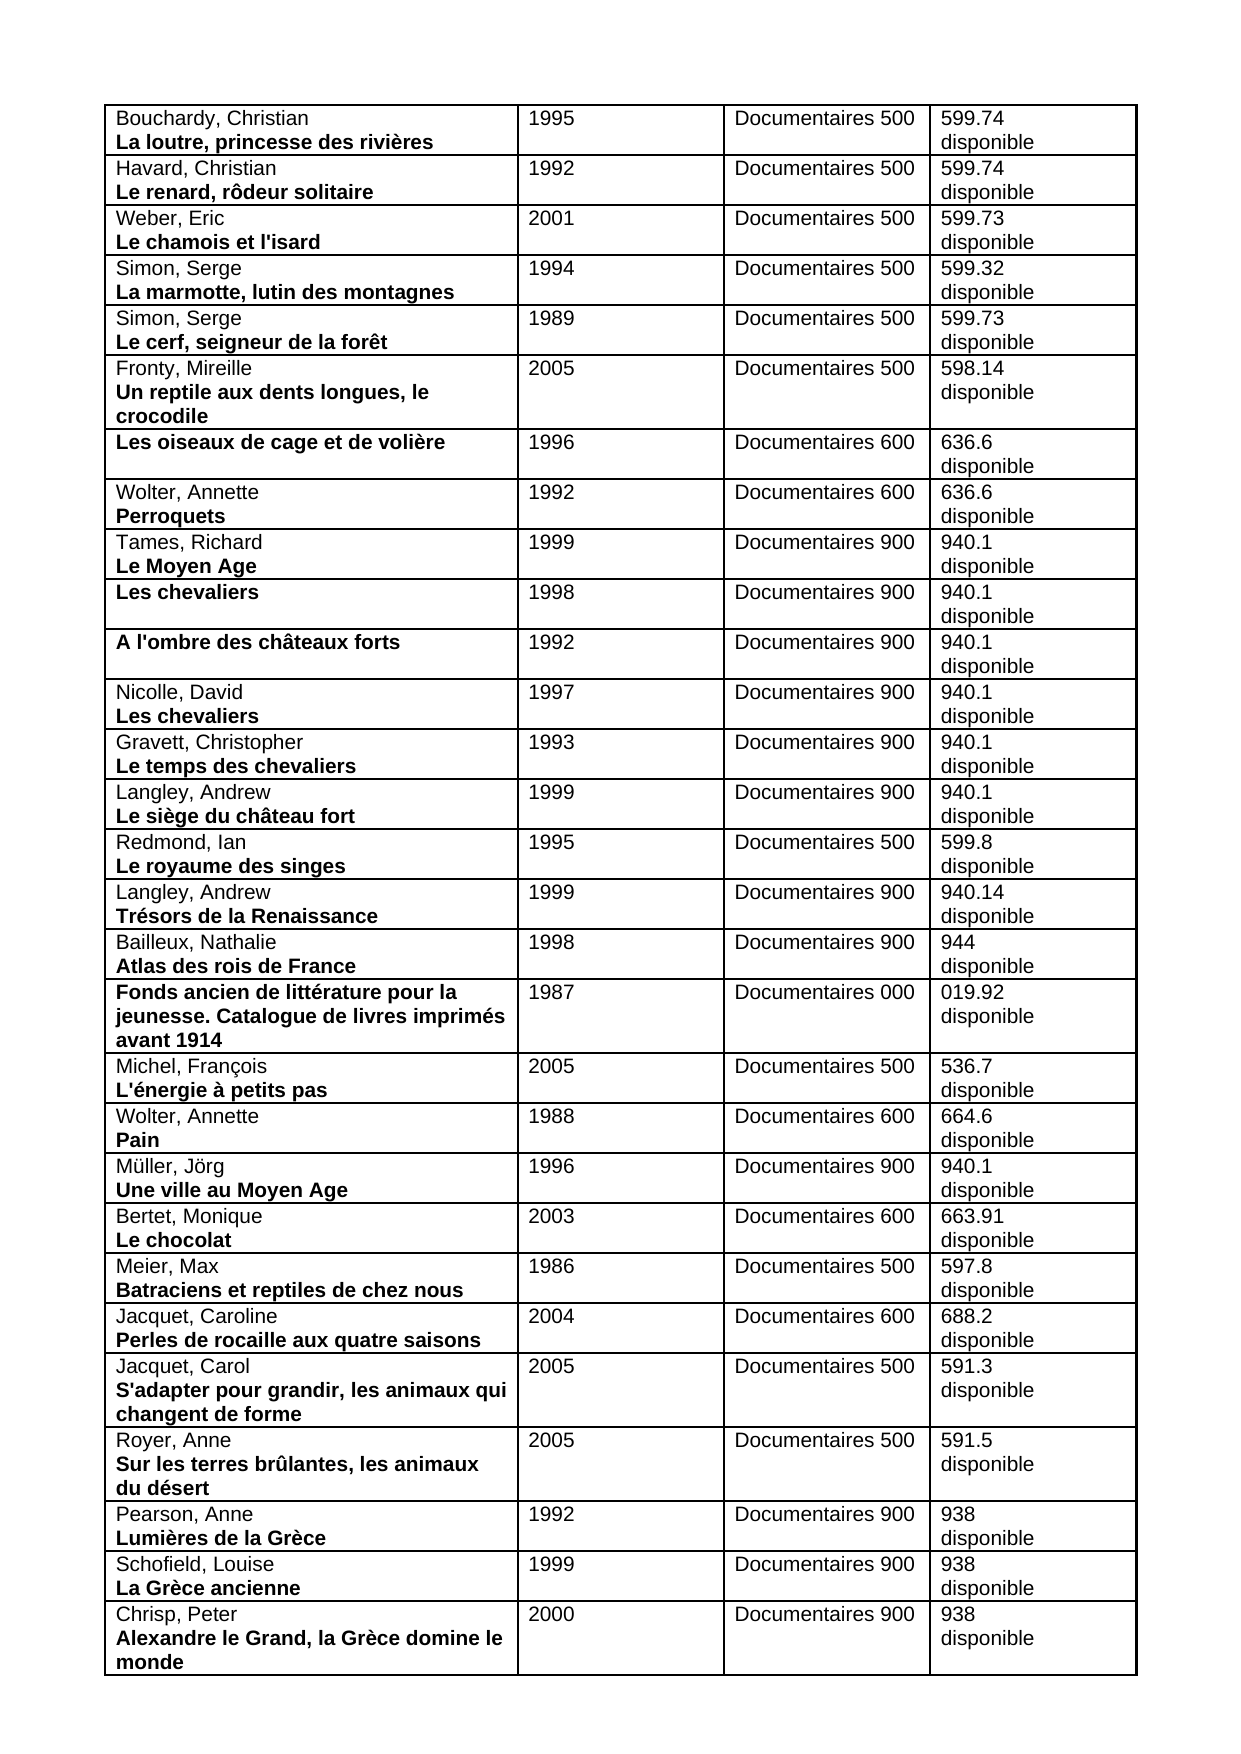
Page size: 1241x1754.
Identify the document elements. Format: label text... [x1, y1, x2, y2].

table_cell 940.1 disponible [931, 630, 1135, 678]
table_cell 599.73 disponible [931, 306, 1135, 354]
table_cell 2005 [519, 1054, 723, 1102]
table_cell 1999 [519, 530, 723, 578]
table_cell Documentaires 600 [725, 1104, 929, 1152]
table_cell Documentaires 600 [725, 1304, 929, 1352]
table_cell Documentaires 500 [725, 256, 929, 304]
table_cell Documentaires 500 [725, 1054, 929, 1102]
table_cell Documentaires 000 [725, 980, 929, 1052]
table_cell Documentaires 900 [725, 1602, 929, 1674]
table_cell 940.1 disponible [931, 1154, 1135, 1202]
table_cell 1998 [519, 580, 723, 628]
table_cell 940.1 disponible [931, 530, 1135, 578]
table_cell 2004 [519, 1304, 723, 1352]
table_cell 636.6 disponible [931, 480, 1135, 528]
table_cell 1995 [519, 106, 723, 154]
table_cell 599.73 disponible [931, 206, 1135, 254]
table_cell Simon, Serge Le cerf, seigneur de la forêt [106, 306, 517, 354]
table_cell Weber, Eric Le chamois et l'isard [106, 206, 517, 254]
table_cell Tames, Richard Le Moyen Age [106, 530, 517, 578]
table_cell Bertet, Monique Le chocolat [106, 1204, 517, 1252]
table_cell Royer, Anne Sur les terres brûlantes, les animaux du désert [106, 1428, 517, 1500]
table_cell Les oiseaux de cage et de volière [106, 430, 517, 478]
table_cell 1987 [519, 980, 723, 1052]
table_cell Documentaires 500 [725, 156, 929, 204]
table_cell 940.1 disponible [931, 780, 1135, 828]
table_cell 1995 [519, 830, 723, 878]
table_cell 1998 [519, 930, 723, 978]
table_cell 1992 [519, 480, 723, 528]
table_cell 1994 [519, 256, 723, 304]
table_cell Documentaires 500 [725, 1428, 929, 1500]
table_cell 1999 [519, 880, 723, 928]
table_cell Langley, Andrew Trésors de la Renaissance [106, 880, 517, 928]
table_cell 1997 [519, 680, 723, 728]
table_cell 598.14 disponible [931, 356, 1135, 428]
table_cell Jacquet, Caroline Perles de rocaille aux quatre saisons [106, 1304, 517, 1352]
table_cell Redmond, Ian Le royaume des singes [106, 830, 517, 878]
table_cell 597.8 disponible [931, 1254, 1135, 1302]
table_cell Documentaires 600 [725, 430, 929, 478]
table_cell 1986 [519, 1254, 723, 1302]
table_cell 591.5 disponible [931, 1428, 1135, 1500]
table_cell Wolter, Annette Perroquets [106, 480, 517, 528]
table_cell Documentaires 500 [725, 206, 929, 254]
table_cell 944 disponible [931, 930, 1135, 978]
table_cell Meier, Max Batraciens et reptiles de chez nous [106, 1254, 517, 1302]
table_cell 599.74 disponible [931, 156, 1135, 204]
table_cell Les chevaliers [106, 580, 517, 628]
table_cell 019.92 disponible [931, 980, 1135, 1052]
table_cell Documentaires 900 [725, 680, 929, 728]
table_cell 1996 [519, 430, 723, 478]
table_cell Documentaires 900 [725, 630, 929, 678]
table_cell Documentaires 900 [725, 930, 929, 978]
table_cell Documentaires 500 [725, 356, 929, 428]
table_cell Documentaires 900 [725, 1552, 929, 1600]
table_cell 2000 [519, 1602, 723, 1674]
table_cell Simon, Serge La marmotte, lutin des montagnes [106, 256, 517, 304]
table_cell Documentaires 900 [725, 730, 929, 778]
table_cell Nicolle, David Les chevaliers [106, 680, 517, 728]
table_cell Documentaires 500 [725, 306, 929, 354]
table_cell 1989 [519, 306, 723, 354]
table_cell Michel, François L'énergie à petits pas [106, 1054, 517, 1102]
table_cell A l'ombre des châteaux forts [106, 630, 517, 678]
table_cell Havard, Christian Le renard, rôdeur solitaire [106, 156, 517, 204]
table_cell 2005 [519, 1354, 723, 1426]
table_cell Bailleux, Nathalie Atlas des rois de France [106, 930, 517, 978]
table_cell 536.7 disponible [931, 1054, 1135, 1102]
table_cell 940.1 disponible [931, 580, 1135, 628]
table_cell 599.74 disponible [931, 106, 1135, 154]
table_cell Documentaires 900 [725, 880, 929, 928]
table_cell 663.91 disponible [931, 1204, 1135, 1252]
table_cell Gravett, Christopher Le temps des chevaliers [106, 730, 517, 778]
table_cell 938 disponible [931, 1502, 1135, 1550]
table_cell Documentaires 900 [725, 780, 929, 828]
table_cell Documentaires 900 [725, 580, 929, 628]
table_cell 2003 [519, 1204, 723, 1252]
table_cell 688.2 disponible [931, 1304, 1135, 1352]
table_cell Bouchardy, Christian La loutre, princesse des rivières [106, 106, 517, 154]
table_cell 636.6 disponible [931, 430, 1135, 478]
table_cell 2001 [519, 206, 723, 254]
table_cell 938 disponible [931, 1602, 1135, 1674]
table_cell Fonds ancien de littérature pour la jeunesse. Catalogue de livres imprimés avant 1914 [106, 980, 517, 1052]
table_cell 2005 [519, 1428, 723, 1500]
table_cell 599.32 disponible [931, 256, 1135, 304]
table_cell 1992 [519, 630, 723, 678]
table_cell Documentaires 500 [725, 1354, 929, 1426]
table_cell 1993 [519, 730, 723, 778]
table_cell Documentaires 500 [725, 106, 929, 154]
table_cell Documentaires 900 [725, 1154, 929, 1202]
table_cell 664.6 disponible [931, 1104, 1135, 1152]
table_cell Schofield, Louise La Grèce ancienne [106, 1552, 517, 1600]
table_cell Documentaires 900 [725, 1502, 929, 1550]
table_cell 1992 [519, 1502, 723, 1550]
table_cell Documentaires 600 [725, 1204, 929, 1252]
table_cell 940.1 disponible [931, 680, 1135, 728]
table_cell Chrisp, Peter Alexandre le Grand, la Grèce domine le monde [106, 1602, 517, 1674]
table_cell Documentaires 500 [725, 830, 929, 878]
table_cell Documentaires 900 [725, 530, 929, 578]
table_cell 2005 [519, 356, 723, 428]
table_cell 940.1 disponible [931, 730, 1135, 778]
table_cell Wolter, Annette Pain [106, 1104, 517, 1152]
table_cell 599.8 disponible [931, 830, 1135, 878]
table_cell Pearson, Anne Lumières de la Grèce [106, 1502, 517, 1550]
table_cell 1992 [519, 156, 723, 204]
table_cell Jacquet, Carol S'adapter pour grandir, les animaux qui changent de forme [106, 1354, 517, 1426]
table_cell Müller, Jörg Une ville au Moyen Age [106, 1154, 517, 1202]
table_cell Fronty, Mireille Un reptile aux dents longues, le crocodile [106, 356, 517, 428]
table_cell Documentaires 500 [725, 1254, 929, 1302]
table_cell 1999 [519, 780, 723, 828]
table_cell Langley, Andrew Le siège du château fort [106, 780, 517, 828]
table_cell 938 disponible [931, 1552, 1135, 1600]
table_cell Documentaires 600 [725, 480, 929, 528]
table_cell 1996 [519, 1154, 723, 1202]
table_cell 591.3 disponible [931, 1354, 1135, 1426]
table_cell 940.14 disponible [931, 880, 1135, 928]
table_cell 1999 [519, 1552, 723, 1600]
table_cell 1988 [519, 1104, 723, 1152]
